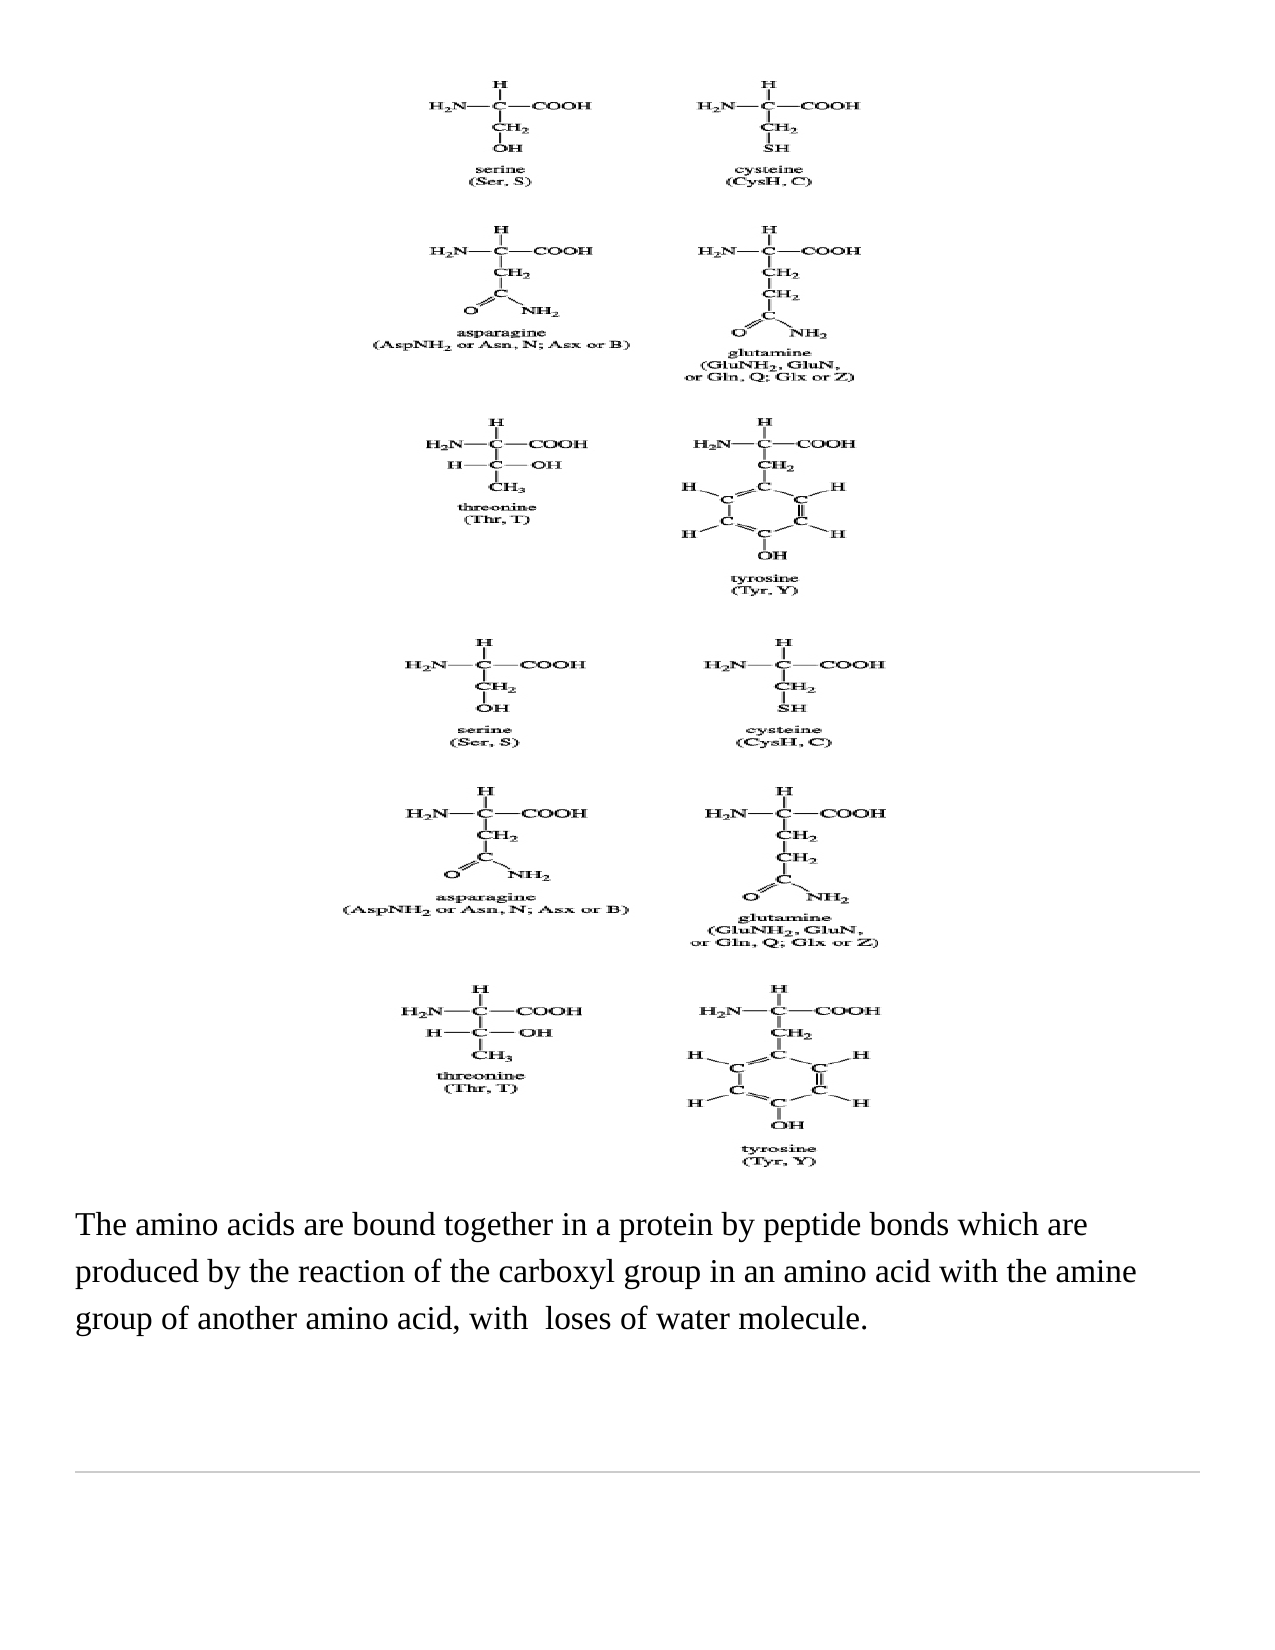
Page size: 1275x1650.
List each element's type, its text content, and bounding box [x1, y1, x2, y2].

picture [288, 75, 987, 602]
picture [248, 632, 1027, 1173]
title The amino acids are bound together in a protein by peptide bonds which are produced by the reaction of the carboxyl group in an amino acid with the amine group of another amino acid, with loses of water molecule. [75, 1196, 1200, 1336]
